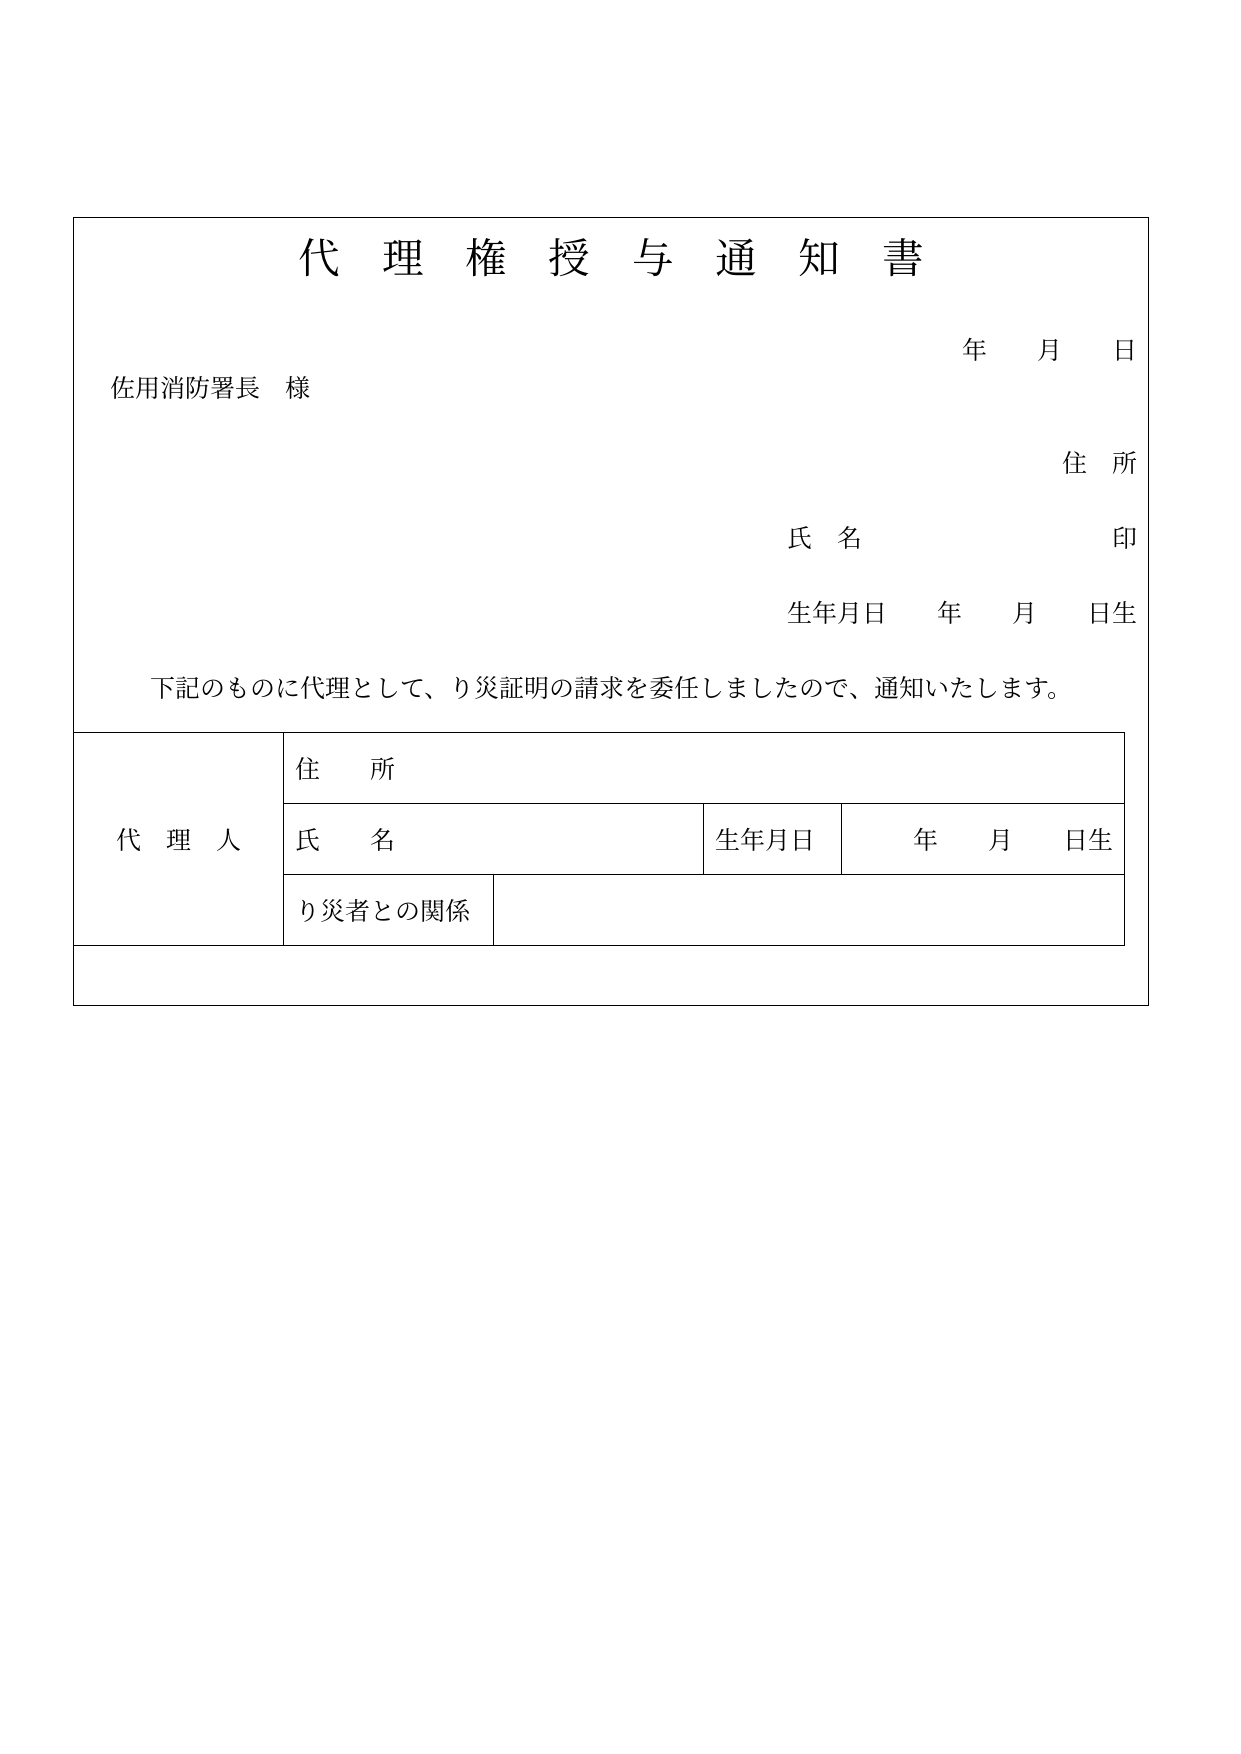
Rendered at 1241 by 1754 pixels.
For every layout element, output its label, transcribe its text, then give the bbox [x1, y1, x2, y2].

table_header 代 理 権 授 与 通 知 書 年 月 日 佐用消防署長 様 住 所 氏 名 印 生年月日 年 月 日生 下記のものに代理として、り災証明の請求を委任しましたので、通知いたします。 [74, 218, 1148, 1005]
